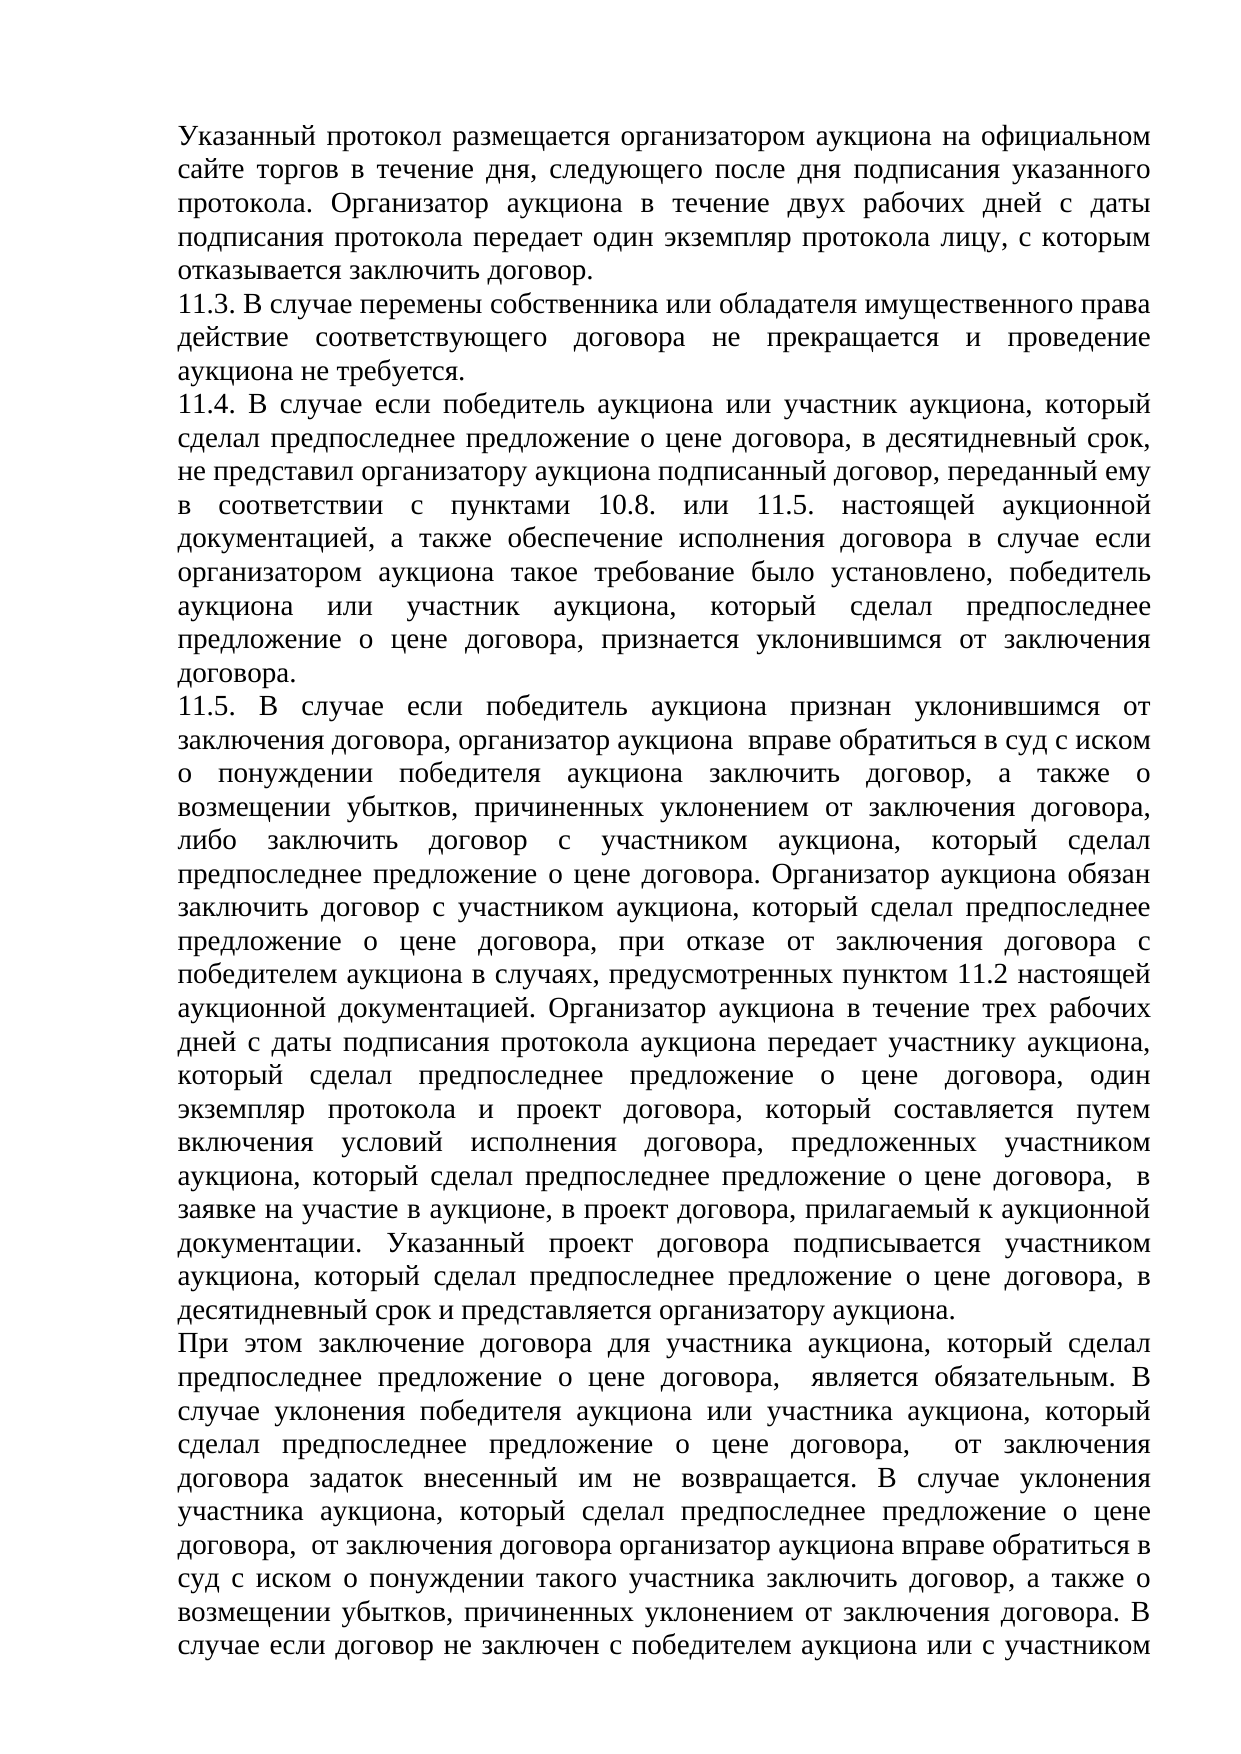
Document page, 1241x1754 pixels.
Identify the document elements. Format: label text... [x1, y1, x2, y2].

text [177, 1326, 1152, 1661]
text 11.4. В случае если победитель аукциона или участник аукциона, который сделал предпоследнее предложение о цене договора, в десятидневный срок, не представил организатору аукциона подписанный договор, переданный ему в соответствии с пунктами 10.8. или 11.5. настоящей аукционной документацией, а также обеспечение исполнения договора в случае если организатором аукциона такое требование было установлено, победитель аукциона или участник аукциона, который сделал предпоследнее предложение о цене договора, признается уклонившимся от заключения договора. [177, 386, 1152, 688]
text 11.3. В случае перемены собственника или обладателя имущественного права действие соответствующего договора не прекращается и проведение аукциона не требуется. [177, 286, 1152, 386]
text 11.5. В случае если победитель аукциона признан уклонившимся от заключения договора, организатор аукциона вправе обратиться в суд с иском о понуждении победителя аукциона заключить договор, а также о возмещении убытков, причиненных уклонением от заключения договора, либо заключить договор с участником аукциона, который сделал предпоследнее предложение о цене договора. Организатор аукциона обязан заключить договор с участником аукциона, который сделал предпоследнее предложение о цене договора, при отказе от заключения договора с победителем аукциона в случаях, предусмотренных пунктом 11.2 настоящей аукционной документацией. Организатор аукциона в течение трех рабочих дней с даты подписания протокола аукциона передает участнику аукциона, который сделал предпоследнее предложение о цене договора, один экземпляр протокола и проект договора, который составляется путем включения условий исполнения договора, предложенных участником аукциона, который сделал предпоследнее предложение о цене договора, в заявке на участие в аукционе, в проект договора, прилагаемый к аукционной документации. Указанный проект договора подписывается участником аукциона, который сделал предпоследнее предложение о цене договора, в десятидневный срок и представляется организатору аукциона. [177, 688, 1152, 1326]
text Указанный протокол размещается организатором аукциона на официальном сайте торгов в течение дня, следующего после дня подписания указанного протокола. Организатор аукциона в течение двух рабочих дней с даты подписания протокола передает один экземпляр протокола лицу, с которым отказывается заключить договор. [177, 118, 1152, 286]
